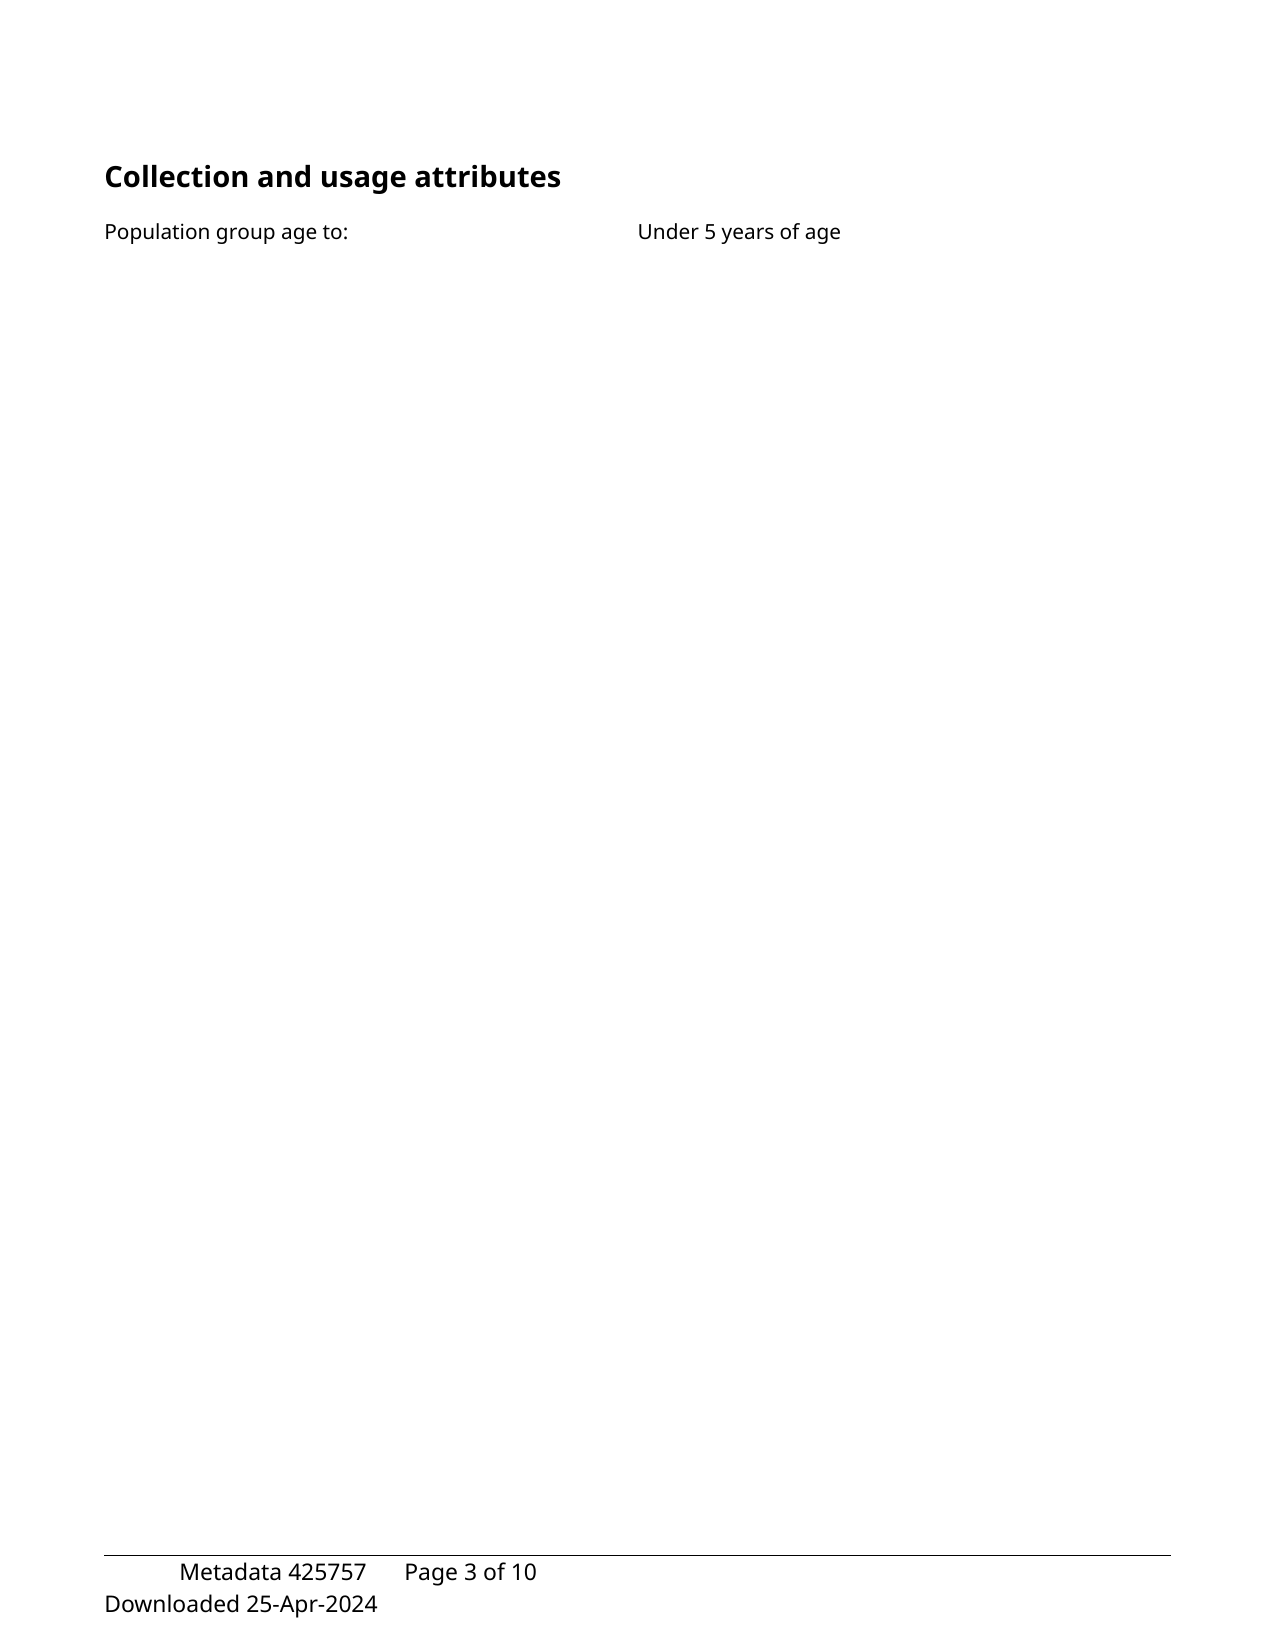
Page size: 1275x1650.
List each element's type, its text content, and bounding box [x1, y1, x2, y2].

table_cell Population group age to: [93, 206, 626, 256]
table_cell Under 5 years of age [626, 206, 1159, 256]
table_header Collection and usage attributes [93, 110, 1159, 206]
